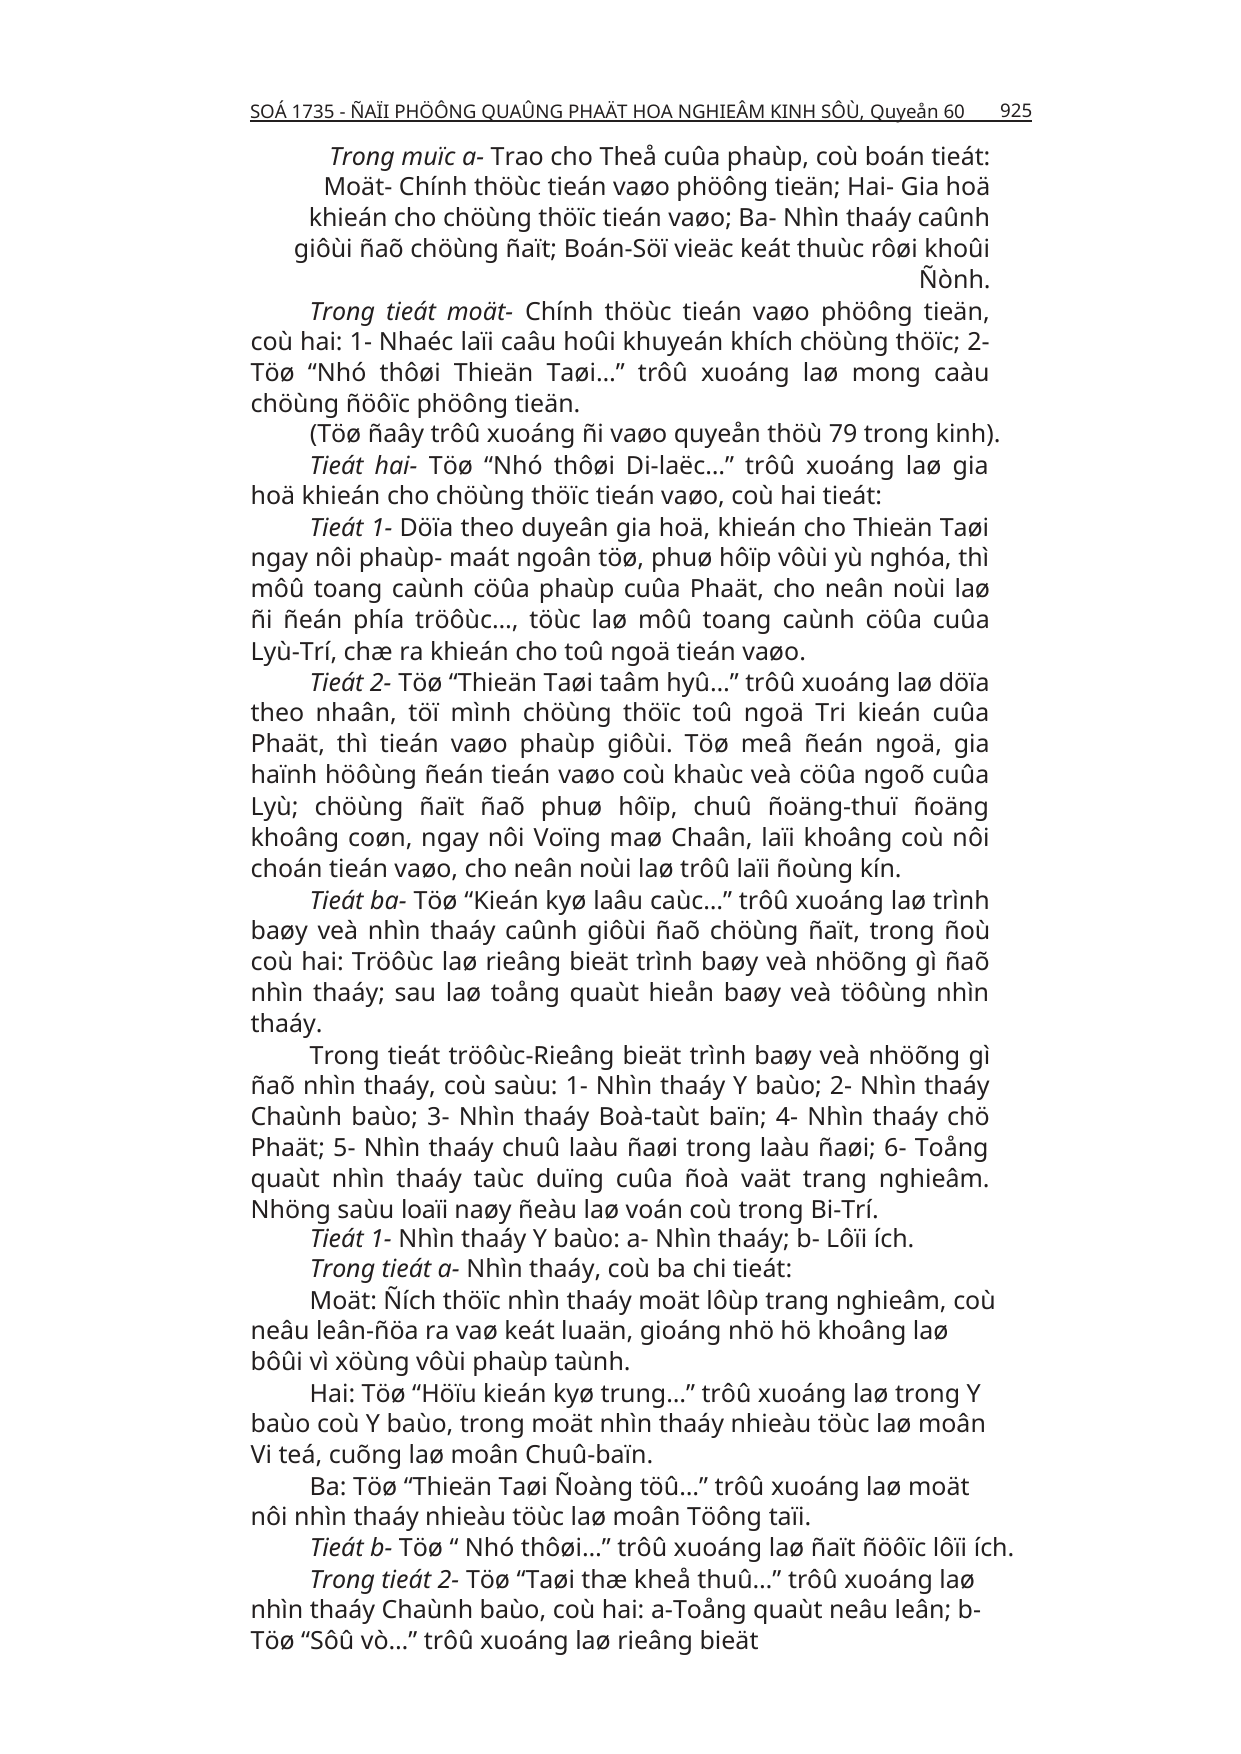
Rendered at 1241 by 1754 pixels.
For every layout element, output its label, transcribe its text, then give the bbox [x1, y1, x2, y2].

text Tieát 1- Nhìn thaáy Y baùo: a- Nhìn thaáy; b- Lôïi ích. [309, 1226, 1065, 1253]
text Trong muïc a- Trao cho Theå cuûa phaùp, coù boán tieát: Moät- Chính thöùc tieán vaøo phöông tieän; Hai- Gia hoä khieán cho chöùng thöïc tieán vaøo; Ba- Nhìn thaáy caûnh giôùi ñaõ chöùng ñaït; Boán-Söï vieäc keát thuùc rôøi khoûi Ñònh. [256, 140, 990, 295]
text Tieát hai- Töø “Nhó thôøi Di-laëc…” trôû xuoáng laø gia hoä khieán cho chöùng thöïc tieán vaøo, coù hai tieát: [250, 450, 989, 512]
text Tieát ba- Töø “Kieán kyø laâu caùc…” trôû xuoáng laø trình baøy veà nhìn thaáy caûnh giôùi ñaõ chöùng ñaït, trong ñoù coù hai: Tröôùc laø rieâng bieät trình baøy veà nhöõng gì ñaõ nhìn thaáy; sau laø toång quaùt hieån baøy veà töôùng nhìn thaáy. [250, 884, 990, 1039]
text Trong tieát moät- Chính thöùc tieán vaøo phöông tieän, coù hai: 1- Nhaéc laïi caâu hoûi khuyeán khích chöùng thöïc; 2- Töø “Nhó thôøi Thieän Taøi…” trôû xuoáng laø mong caàu chöùng ñöôïc phöông tieän. [250, 296, 990, 420]
text Moät: Ñích thöïc nhìn thaáy moät lôùp trang nghieâm, coù neâu leân-ñöa ra vaø keát luaän, gioáng nhö hö khoâng laø bôûi vì xöùng vôùi phaùp taùnh. [250, 1285, 999, 1378]
text Trong tieát tröôùc-Rieâng bieät trình baøy veà nhöõng gì ñaõ nhìn thaáy, coù saùu: 1- Nhìn thaáy Y baùo; 2- Nhìn thaáy Chaùnh baùo; 3- Nhìn thaáy Boà-taùt baïn; 4- Nhìn thaáy chö Phaät; 5- Nhìn thaáy chuû laàu ñaøi trong laàu ñaøi; 6- Toång quaùt nhìn thaáy taùc duïng cuûa ñoà vaät trang nghieâm. Nhöng saùu loaïi naøy ñeàu laø voán coù trong Bi-Trí. [250, 1039, 990, 1226]
text Hai: Töø “Höïu kieán kyø trung…” trôû xuoáng laø trong Y baùo coù Y baùo, trong moät nhìn thaáy nhieàu töùc laø moân Vi teá, cuõng laø moân Chuû-baïn. [250, 1378, 997, 1471]
text Trong tieát 2- Töø “Taøi thæ kheå thuû…” trôû xuoáng laø nhìn thaáy Chaùnh baùo, coù hai: a-Toång quaùt neâu leân; b-Töø “Sôû vò…” trôû xuoáng laø rieâng bieät [250, 1563, 997, 1656]
text Ba: Töø “Thieän Taøi Ñoàng töû…” trôû xuoáng laø moät nôi nhìn thaáy nhieàu töùc laø moân Töông taïi. [250, 1471, 990, 1533]
text Tieát b- Töø “ Nhó thôøi…” trôû xuoáng laø ñaït ñöôïc lôïi ích. [309, 1533, 1065, 1562]
text Tieát 1- Döïa theo duyeân gia hoä, khieán cho Thieän Taøi ngay nôi phaùp- maát ngoân töø, phuø hôïp vôùi yù nghóa, thì môû toang caùnh cöûa phaùp cuûa Phaät, cho neân noùi laø ñi ñeán phía tröôùc…, töùc laø môû toang caùnh cöûa cuûa Lyù-Trí, chæ ra khieán cho toû ngoä tieán vaøo. [250, 512, 990, 667]
text SOÁ 1735 - ÑAÏI PHÖÔNG QUAÛNG PHAÄT HOA NGHIEÂM KINH SÔÙ, Quyeån 60 925 [250, 97, 1065, 124]
text Trong tieát a- Nhìn thaáy, coù ba chi tieát: [309, 1253, 1065, 1284]
text (Töø ñaây trôû xuoáng ñi vaøo quyeån thöù 79 trong kinh). [309, 420, 1065, 448]
text Tieát 2- Töø “Thieän Taøi taâm hyû…” trôû xuoáng laø döïa theo nhaân, töï mình chöùng thöïc toû ngoä Tri kieán cuûa Phaät, thì tieán vaøo phaùp giôùi. Töø meâ ñeán ngoä, gia haïnh höôùng ñeán tieán vaøo coù khaùc veà cöûa ngoõ cuûa Lyù; chöùng ñaït ñaõ phuø hôïp, chuû ñoäng-thuï ñoäng khoâng coøn, ngay nôi Voïng maø Chaân, laïi khoâng coù nôi choán tieán vaøo, cho neân noùi laø trôû laïi ñoùng kín. [250, 667, 990, 884]
